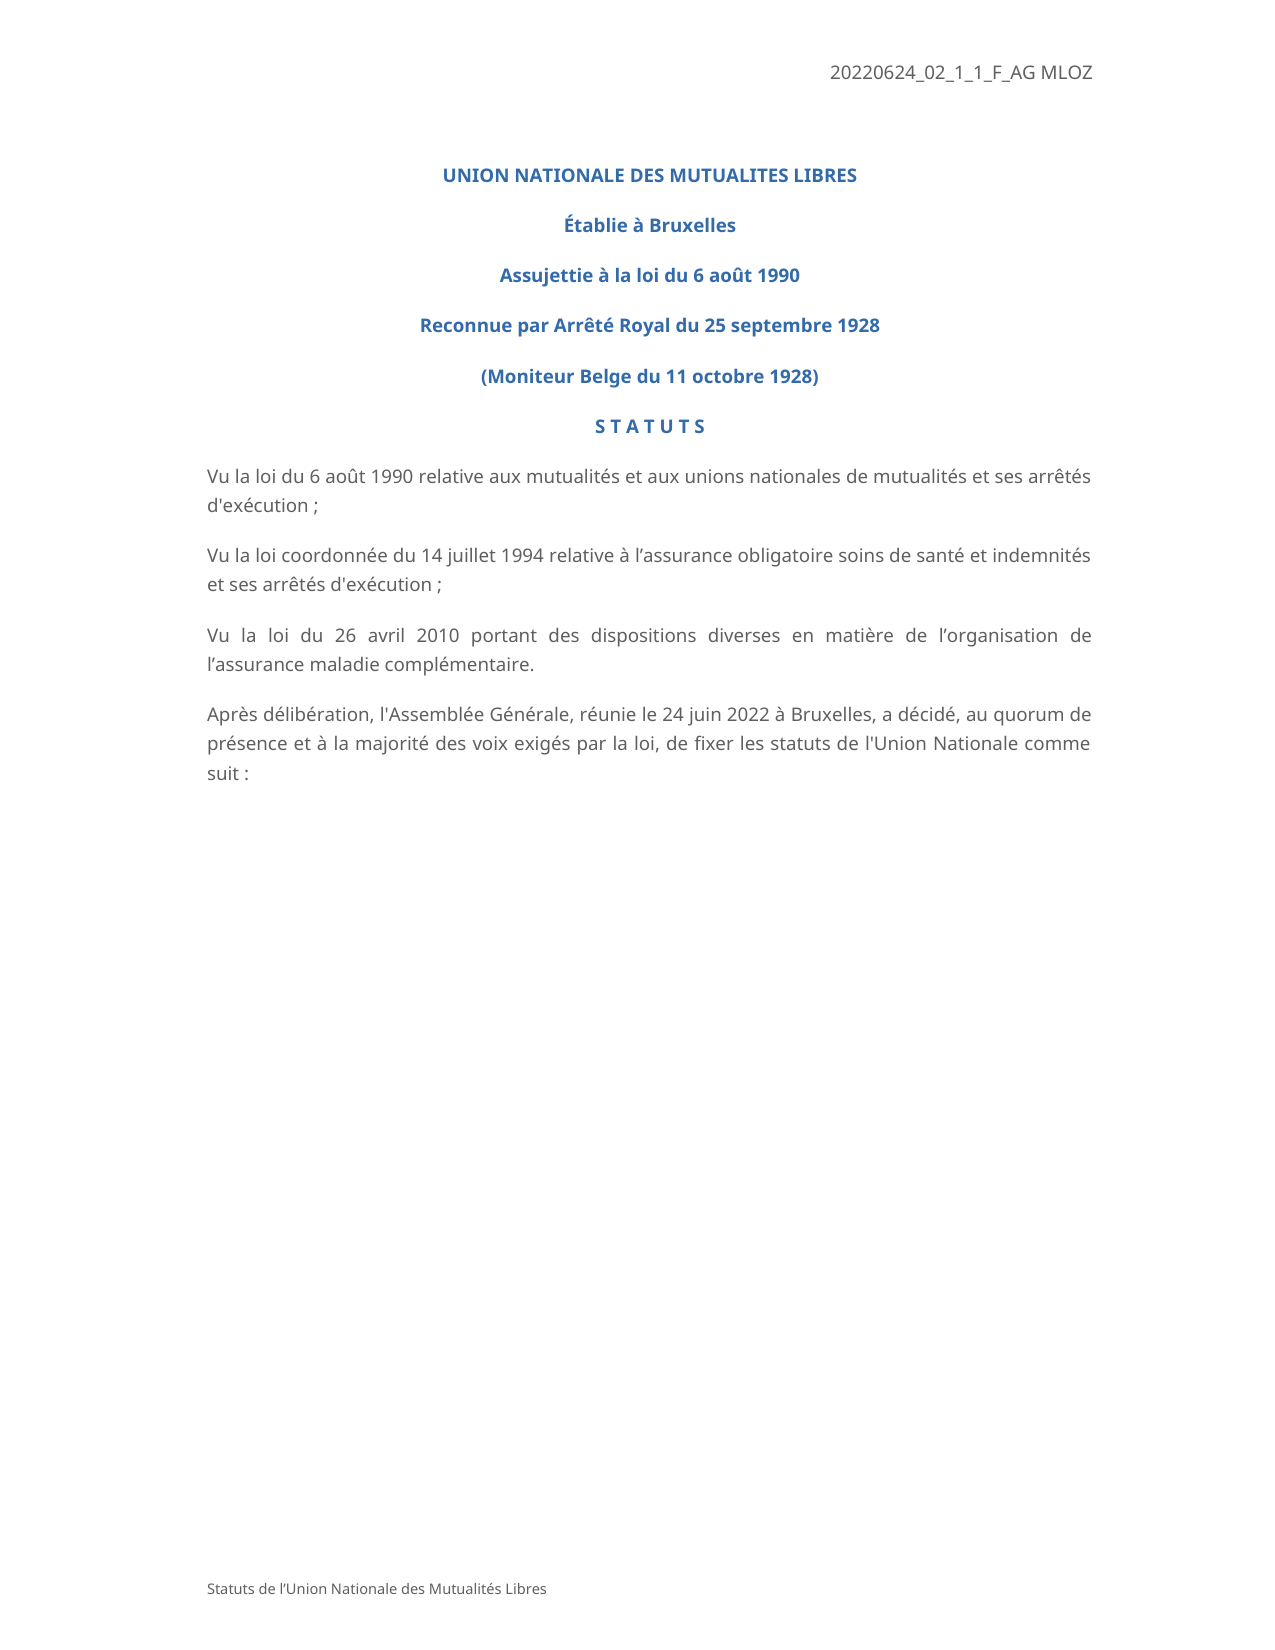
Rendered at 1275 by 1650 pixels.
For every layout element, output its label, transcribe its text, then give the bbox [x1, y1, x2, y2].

text Reconnue par Arrêté Royal du 25 septembre 1928 [207, 313, 1093, 338]
text S T A T U T S [207, 413, 1093, 438]
text Vu la loi coordonnée du 14 juillet 1994 relative à l’assurance obligatoire soins de santé et indemnités et ses arrêtés d'exécution ; [207, 542, 1093, 597]
text Assujettie à la loi du 6 août 1990 [207, 263, 1093, 288]
text (Moniteur Belge du 11 octobre 1928) [207, 363, 1093, 388]
text UNION NATIONALE DES MUTUALITES LIBRES [207, 162, 1093, 188]
text Vu la loi du 26 avril 2010 portant des dispositions diverses en matière de l’organisation de l’assurance maladie complémentaire. [207, 622, 1093, 677]
text Vu la loi du 6 août 1990 relative aux mutualités et aux unions nationales de mutualités et ses arrêtés d'exécution ; [207, 463, 1093, 518]
text Après délibération, l'Assemblée Générale, réunie le 24 juin 2022 à Bruxelles, a décidé, au quorum de présence et à la majorité des voix exigés par la loi, de fixer les statuts de l'Union Nationale comme suit : [207, 701, 1093, 785]
text Établie à Bruxelles [207, 213, 1093, 238]
